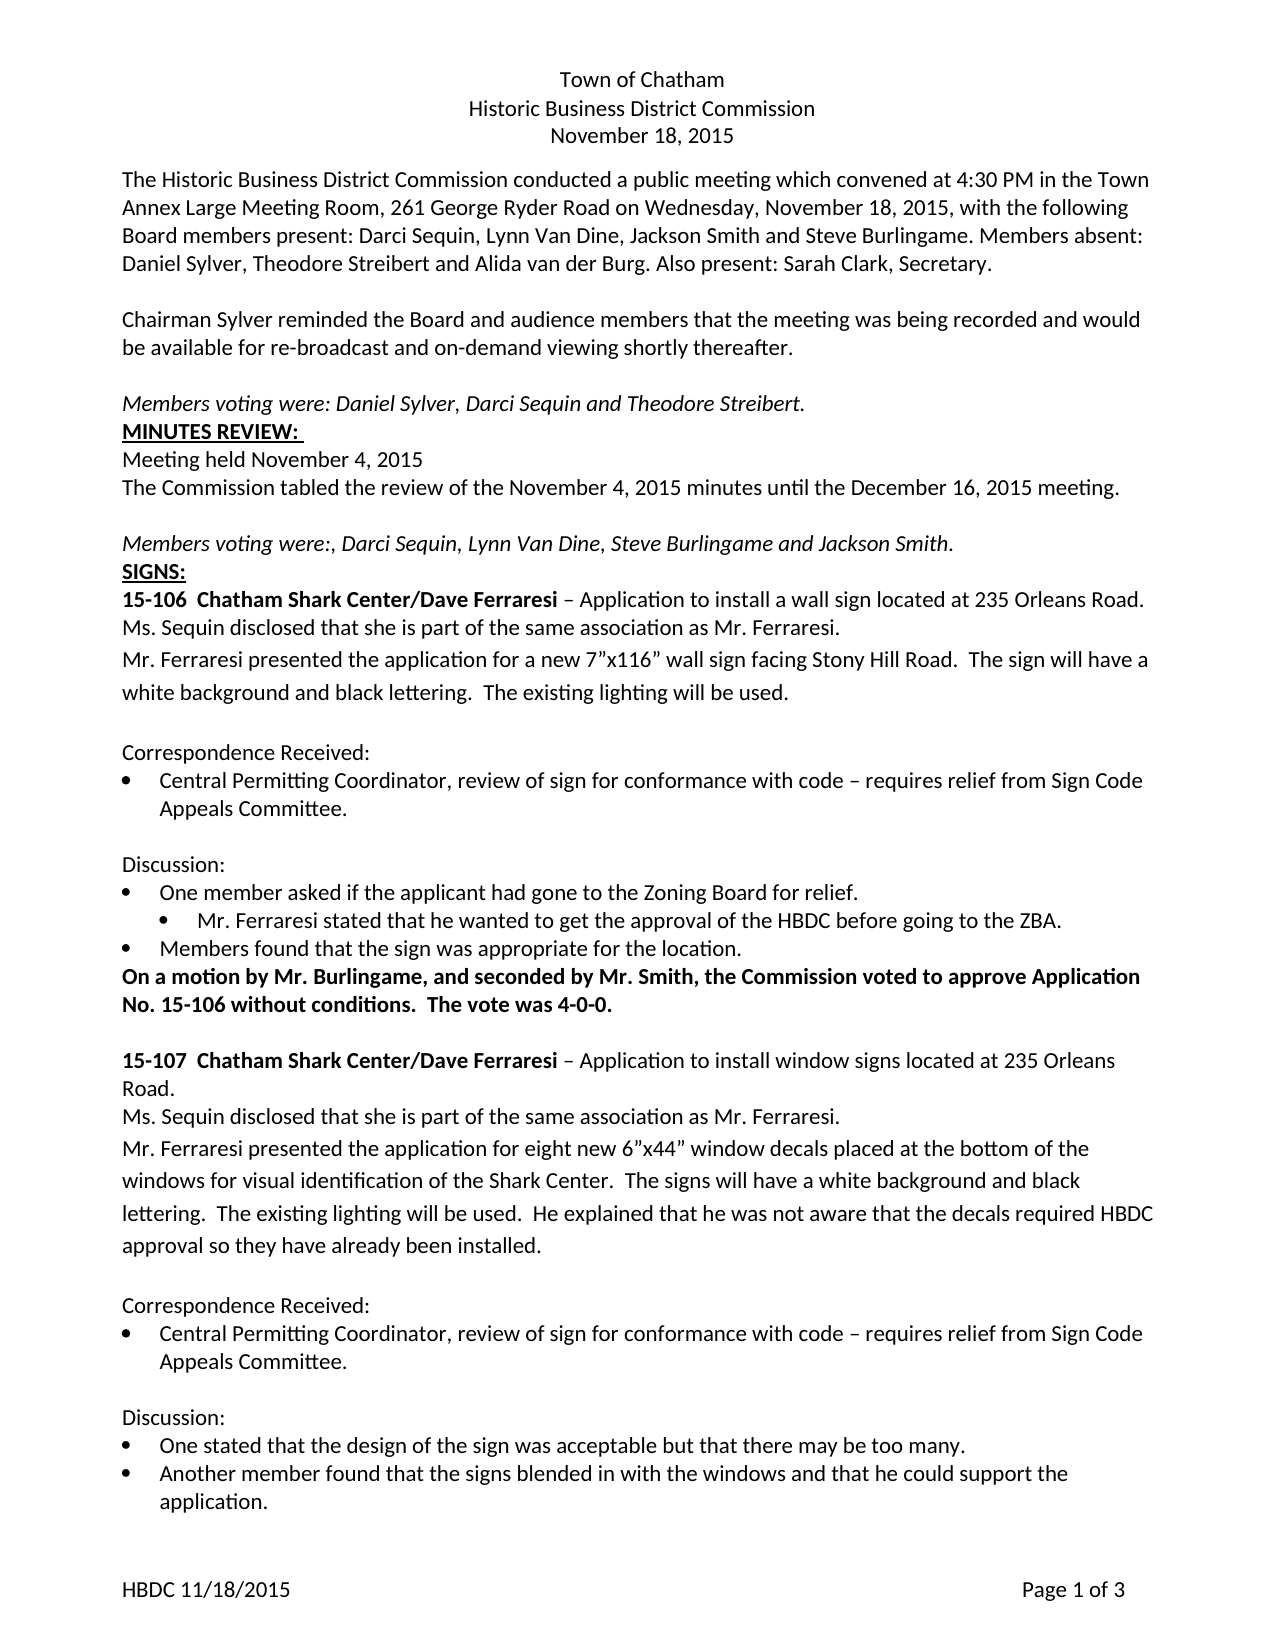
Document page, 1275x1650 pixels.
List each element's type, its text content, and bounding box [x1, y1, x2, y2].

text Ms. Sequin disclosed that she is part of the same association as Mr. Ferraresi. [122, 613, 1162, 641]
text 15-106 Chatham Shark Center/Dave Ferraresi – Application to install a wall sign located at 235 Orleans Road. [122, 585, 1162, 613]
list One stated that the design of the sign was acceptable but that there may be too many. [122, 1431, 1162, 1459]
text Discussion: [122, 1403, 1162, 1431]
text SIGNS: [122, 557, 1162, 585]
text On a motion by Mr. Burlingame, and seconded by Mr. Smith, the Commission voted to approve Application No. 15-106 without conditions. The vote was 4-0-0. [122, 962, 1162, 1018]
list Another member found that the signs blended in with the windows and that he could support the application. [122, 1459, 1162, 1515]
list Mr. Ferraresi stated that he wanted to get the approval of the HBDC before going to the ZBA. [159, 906, 1162, 934]
text The Historic Business District Commission conducted a public meeting which convened at 4:30 PM in the Town Annex Large Meeting Room, 261 George Ryder Road on Wednesday, November 18, 2015, with the following Board members present: Darci Sequin, Lynn Van Dine, Jackson Smith and Steve Burlingame. Members absent: Daniel Sylver, Theodore Streibert and Alida van der Burg. Also present: Sarah Clark, Secretary. [122, 165, 1162, 277]
text Members voting were:, Darci Sequin, Lynn Van Dine, Steve Burlingame and Jackson Smith. [122, 529, 1162, 557]
text Discussion: [122, 850, 1162, 878]
list Members found that the sign was appropriate for the location. [122, 934, 1162, 962]
text Chairman Sylver reminded the Board and audience members that the meeting was being recorded and would be available for re-broadcast and on-demand viewing shortly thereafter. [122, 305, 1162, 361]
text 15-107 Chatham Shark Center/Dave Ferraresi – Application to install window signs located at 235 Orleans Road. [122, 1046, 1162, 1102]
text Correspondence Received: [122, 738, 1162, 766]
text Mr. Ferraresi presented the application for eight new 6”x44” window decals placed at the bottom of the windows for visual identification of the Shark Center. The signs will have a white background and black lettering. The existing lighting will be used. He explained that he was not aware that the decals required HBDC approval so they have already been installed. [122, 1134, 1162, 1259]
text Meeting held November 4, 2015 [122, 445, 1162, 473]
text Correspondence Received: [122, 1291, 1162, 1319]
text The Commission tabled the review of the November 4, 2015 minutes until the December 16, 2015 meeting. [122, 473, 1162, 501]
list Central Permitting Coordinator, review of sign for conformance with code – requires relief from Sign Code Appeals Committee. [122, 1319, 1162, 1375]
text Mr. Ferraresi presented the application for a new 7”x116” wall sign facing Stony Hill Road. The sign will have a white background and black lettering. The existing lighting will be used. [122, 646, 1162, 706]
text Members voting were: Daniel Sylver, Darci Sequin and Theodore Streibert. [122, 389, 1162, 417]
text Ms. Sequin disclosed that she is part of the same association as Mr. Ferraresi. [122, 1102, 1162, 1130]
list One member asked if the applicant had gone to the Zoning Board for relief. [122, 878, 1162, 906]
list Central Permitting Coordinator, review of sign for conformance with code – requires relief from Sign Code Appeals Committee. [122, 766, 1162, 822]
text MINUTES REVIEW: [122, 417, 1162, 445]
